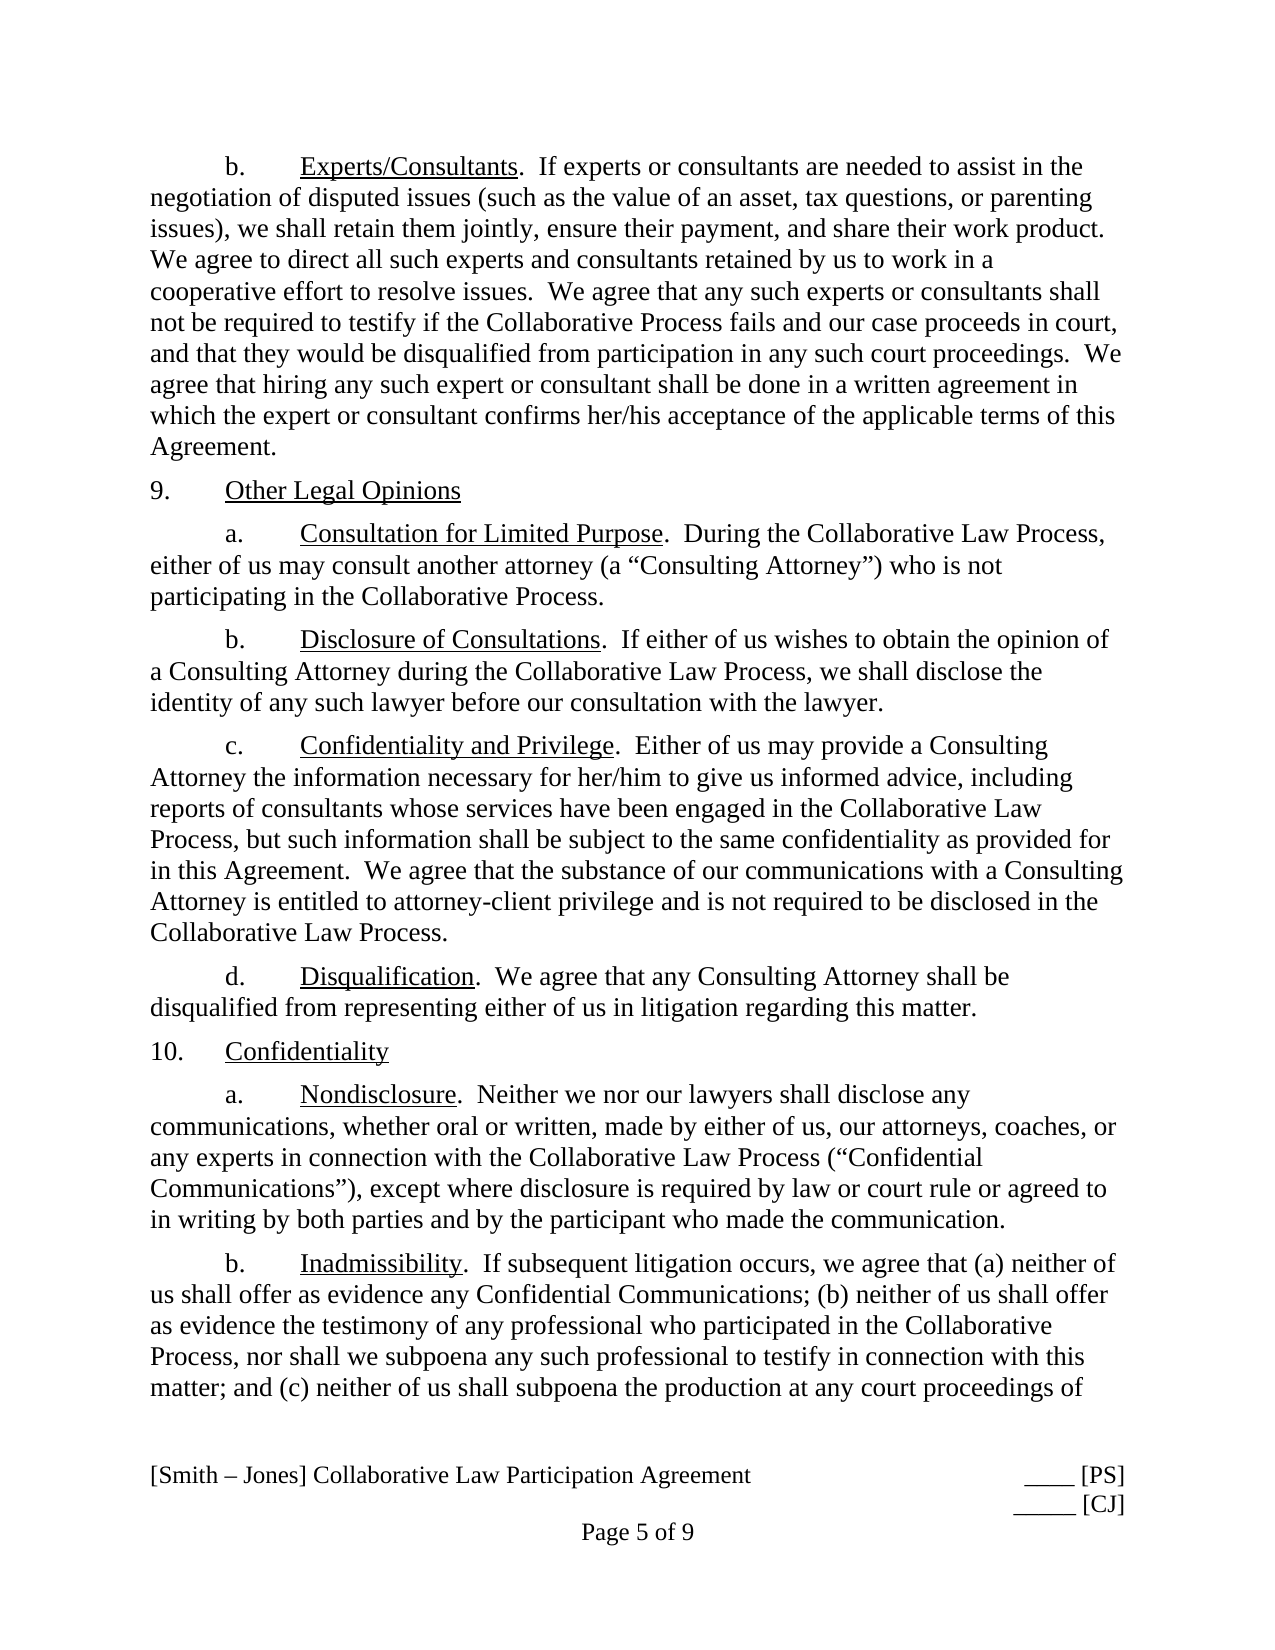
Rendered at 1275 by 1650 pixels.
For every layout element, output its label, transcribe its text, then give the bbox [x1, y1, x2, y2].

text a. Nondisclosure. Neither we nor our lawyers shall disclose any communications, whether oral or written, made by either of us, our attorneys, coaches, or any experts in connection with the Collaborative Law Process (“Confidential Communications”), except where disclosure is required by law or court rule or agreed to in writing by both parties and by the participant who made the communication. [150, 1078, 1125, 1234]
text b. Disclosure of Consultations. If either of us wishes to obtain the opinion of a Consulting Attorney during the Collaborative Law Process, we shall disclose the identity of any such lawyer before our consultation with the lawyer. [150, 623, 1125, 717]
text c. Confidentiality and Privilege. Either of us may provide a Consulting Attorney the information necessary for her/him to give us informed advice, including reports of consultants whose services have been engaged in the Collaborative Law Process, but such information shall be subject to the same confidentiality as provided for in this Agreement. We agree that the substance of our communications with a Consulting Attorney is entitled to attorney-client privilege and is not required to be disclosed in the Collaborative Law Process. [150, 729, 1125, 947]
text 10. Confidentiality [150, 1035, 1125, 1066]
text a. Consultation for Limited Purpose. During the Collaborative Law Process, either of us may consult another attorney (a “Consulting Attorney”) who is not participating in the Collaborative Process. [150, 518, 1125, 611]
text d. Disqualification. We agree that any Consulting Attorney shall be disqualified from representing either of us in litigation regarding this matter. [150, 960, 1125, 1022]
text b. Experts/Consultants. If experts or consultants are needed to assist in the negotiation of disputed issues (such as the value of an asset, tax questions, or parenting issues), we shall retain them jointly, ensure their payment, and share their work product. We agree to direct all such experts and consultants retained by us to work in a cooperative effort to resolve issues. We agree that any such experts or consultants shall not be required to testify if the Collaborative Process fails and our case proceeds in court, and that they would be disqualified from participation in any such court proceedings. We agree that hiring any such expert or consultant shall be done in a written agreement in which the expert or consultant confirms her/his acceptance of the applicable terms of this Agreement. [150, 150, 1125, 461]
text 9. Other Legal Opinions [150, 474, 1125, 505]
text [150, 1247, 1125, 1402]
